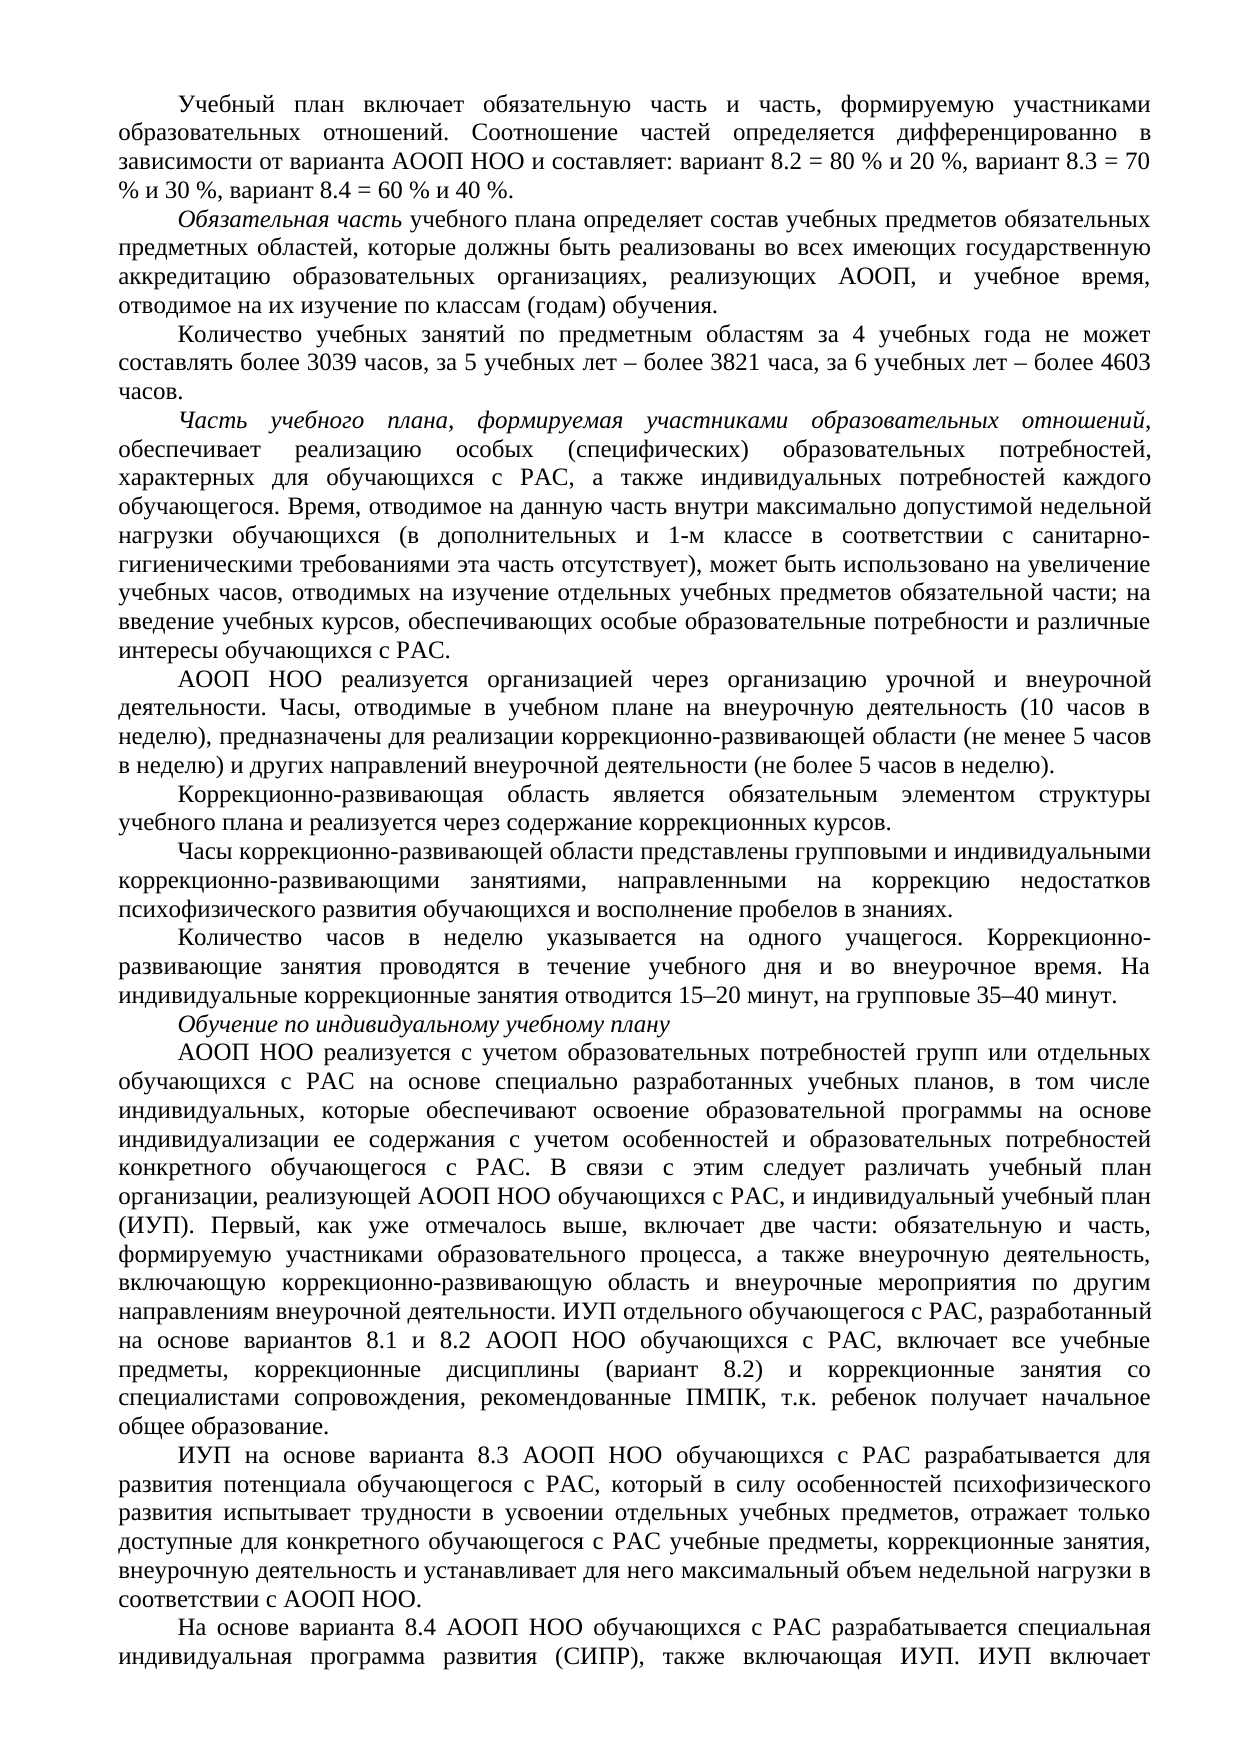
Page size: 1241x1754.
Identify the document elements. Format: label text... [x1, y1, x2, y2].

list Часы коррекционно-развивающей области представлены групповыми и индивидуальными коррекционно-развивающими занятиями, направленными на коррекцию недостатков психофизического развития обучающихся и восполнение пробелов в знаниях. [118, 836, 1152, 922]
text Количество учебных занятий по предметным областям за 4 учебных года не может составлять более 3039 часов, за 5 учебных лет – более 3821 часа, за 6 учебных лет – более 4603 часов. [118, 319, 1152, 405]
text Обучение по индивидуальному учебному плану [118, 1009, 1152, 1037]
list Количество часов в неделю указывается на одного учащегося. Коррекционно-развивающие занятия проводятся в течение учебного дня и во внеурочное время. На индивидуальные коррекционные занятия отводится 15–20 минут, на групповые 35–40 минут. [118, 922, 1152, 1009]
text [118, 1612, 1152, 1670]
text ИУП на основе варианта 8.3 АООП НОО обучающихся с РАС разрабатывается для развития потенциала обучающегося с РАС, который в силу особенностей психофизического развития испытывает трудности в усвоении отдельных учебных предметов, отражает только доступные для конкретного обучающегося с РАС учебные предметы, коррекционные занятия, внеурочную деятельность и устанавливает для него максимальный объем недельной нагрузки в соответствии с АООП НОО. [118, 1440, 1152, 1612]
text АООП НОО реализуется организацией через организацию урочной и внеурочной деятельности. Часы, отводимые в учебном плане на внеурочную деятельность (10 часов в неделю), предназначены для реализации коррекционно-развивающей области (не менее 5 часов в неделю) и других направлений внеурочной деятельности (не более 5 часов в неделю). [118, 664, 1152, 779]
text АООП НОО реализуется с учетом образовательных потребностей групп или отдельных обучающихся с РАС на основе специально разработанных учебных планов, в том числе индивидуальных, которые обеспечивают освоение образовательной программы на основе индивидуализации ее содержания с учетом особенностей и образовательных потребностей конкретного обучающегося с РАС. В связи с этим следует различать учебный план организации, реализующей АООП НОО обучающихся с РАС, и индивидуальный учебный план (ИУП). Первый, как уже отмечалось выше, включает две части: обязательную и часть, формируемую участниками образовательного процесса, а также внеурочную деятельность, включающую коррекционно-развивающую область и внеурочные мероприятия по другим направлениям внеурочной деятельности. ИУП отдельного обучающегося с РАС, разработанный на основе вариантов 8.1 и 8.2 АООП НОО обучающихся с РАС, включает все учебные предметы, коррекционные дисциплины (вариант 8.2) и коррекционные занятия со специалистами сопровождения, рекомендованные ПМПК, т.к. ребенок получает начальное общее образование. [118, 1037, 1152, 1440]
text Учебный план включает обязательную часть и часть, формируемую участниками образовательных отношений. Соотношение частей определяется дифференцированно в зависимости от варианта АООП НОО и составляет: вариант 8.2 = 80 % и 20 %, вариант 8.3 = 70 % и 30 %, вариант 8.4 = 60 % и 40 %. [118, 89, 1152, 204]
text Коррекционно-развивающая область является обязательным элементом структуры учебного плана и реализуется через содержание коррекционных курсов. [118, 779, 1152, 836]
text Обязательная часть учебного плана определяет состав учебных предметов обязательных предметных областей, которые должны быть реализованы во всех имеющих государственную аккредитацию образовательных организациях, реализующих АООП, и учебное время, отводимое на их изучение по классам (годам) обучения. [118, 204, 1152, 319]
text Часть учебного плана, формируемая участниками образовательных отношений, обеспечивает реализацию особых (специфических) образовательных потребностей, характерных для обучающихся с РАС, а также индивидуальных потребностей каждого обучающегося. Время, отводимое на данную часть внутри максимально допустимой недельной нагрузки обучающихся (в дополнительных и 1-м классе в соответствии с санитарно-гигиеническими требованиями эта часть отсутствует), может быть использовано на увеличение учебных часов, отводимых на изучение отдельных учебных предметов обязательной части; на введение учебных курсов, обеспечивающих особые образовательные потребности и различные интересы обучающихся с РАС. [118, 405, 1152, 664]
